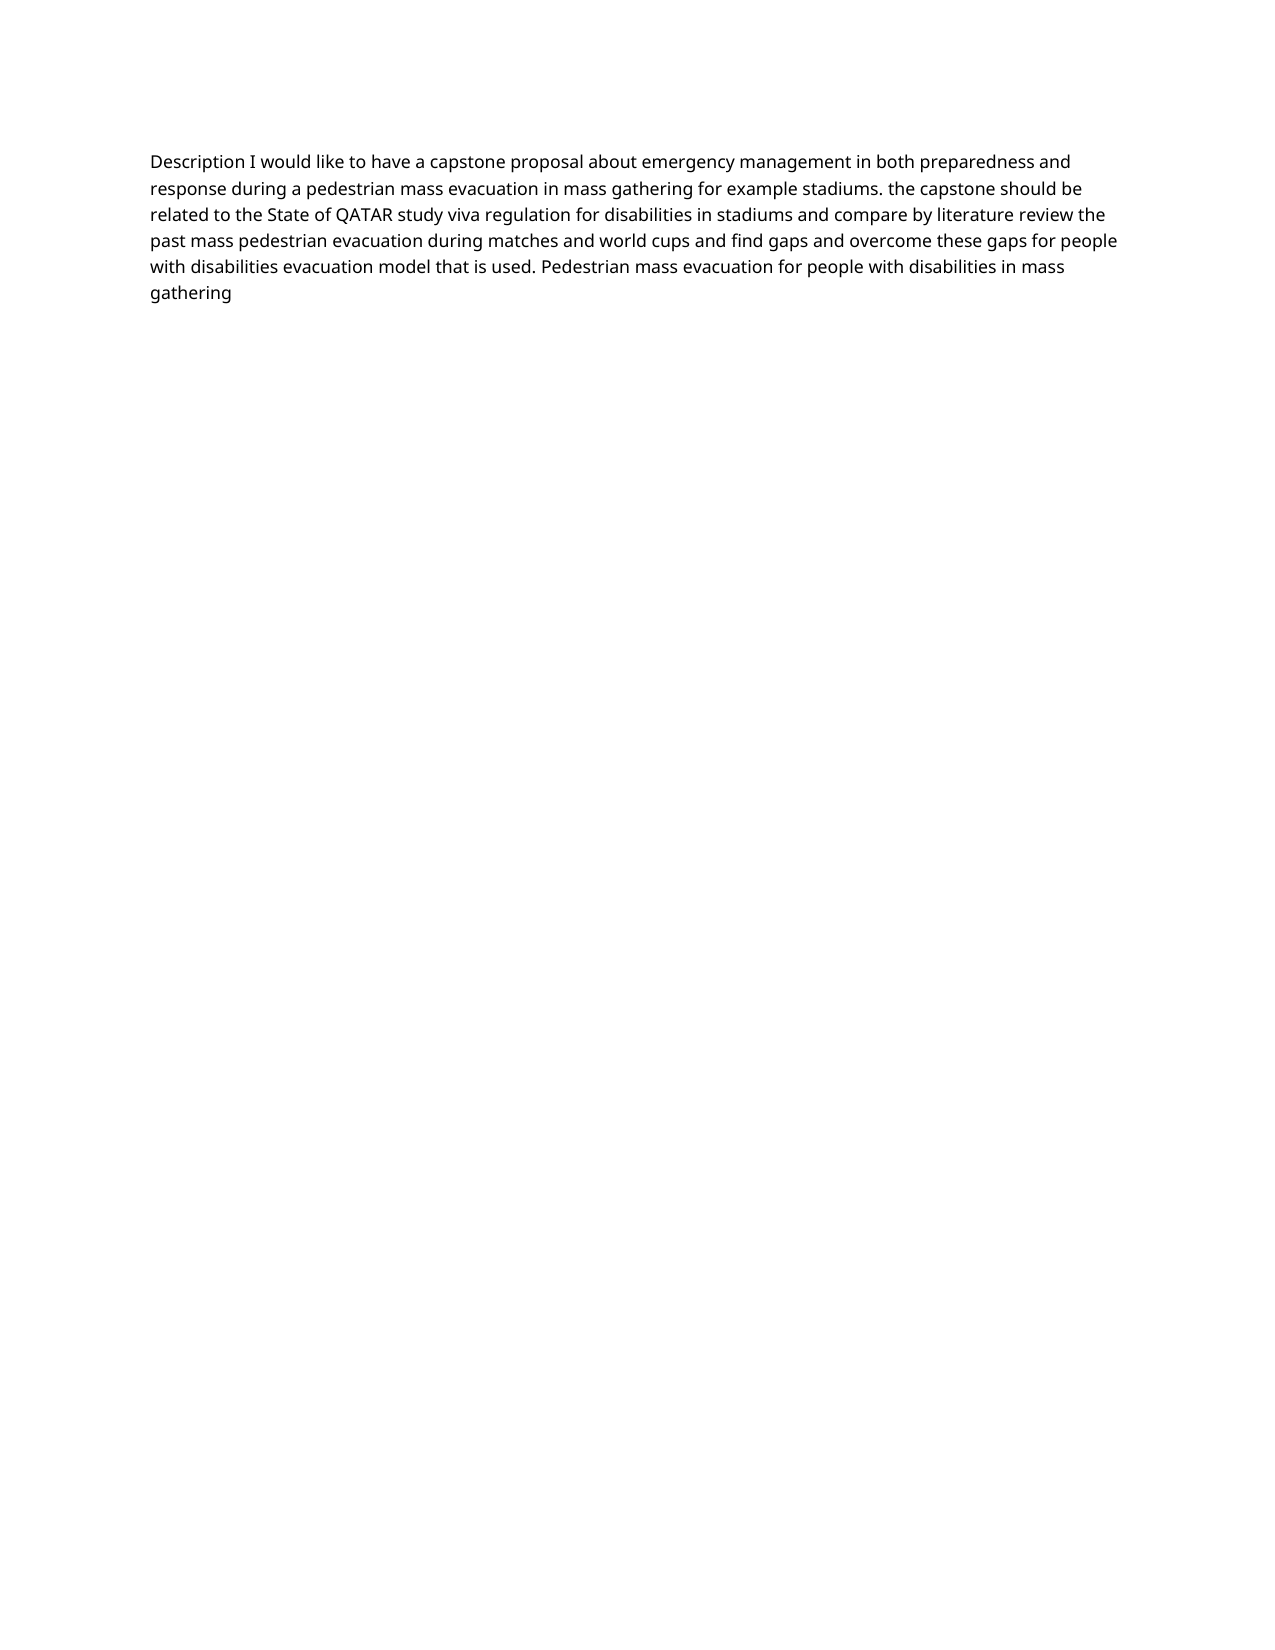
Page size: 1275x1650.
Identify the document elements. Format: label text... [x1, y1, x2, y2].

text Description I would like to have a capstone proposal about emergency management in both preparedness and response during a pedestrian mass evacuation in mass gathering for example stadiums. the capstone should be related to the State of QATAR study viva regulation for disabilities in stadiums and compare by literature review the past mass pedestrian evacuation during matches and world cups and find gaps and overcome these gaps for people with disabilities evacuation model that is used. Pedestrian mass evacuation for people with disabilities in mass gathering [150, 150, 1125, 304]
